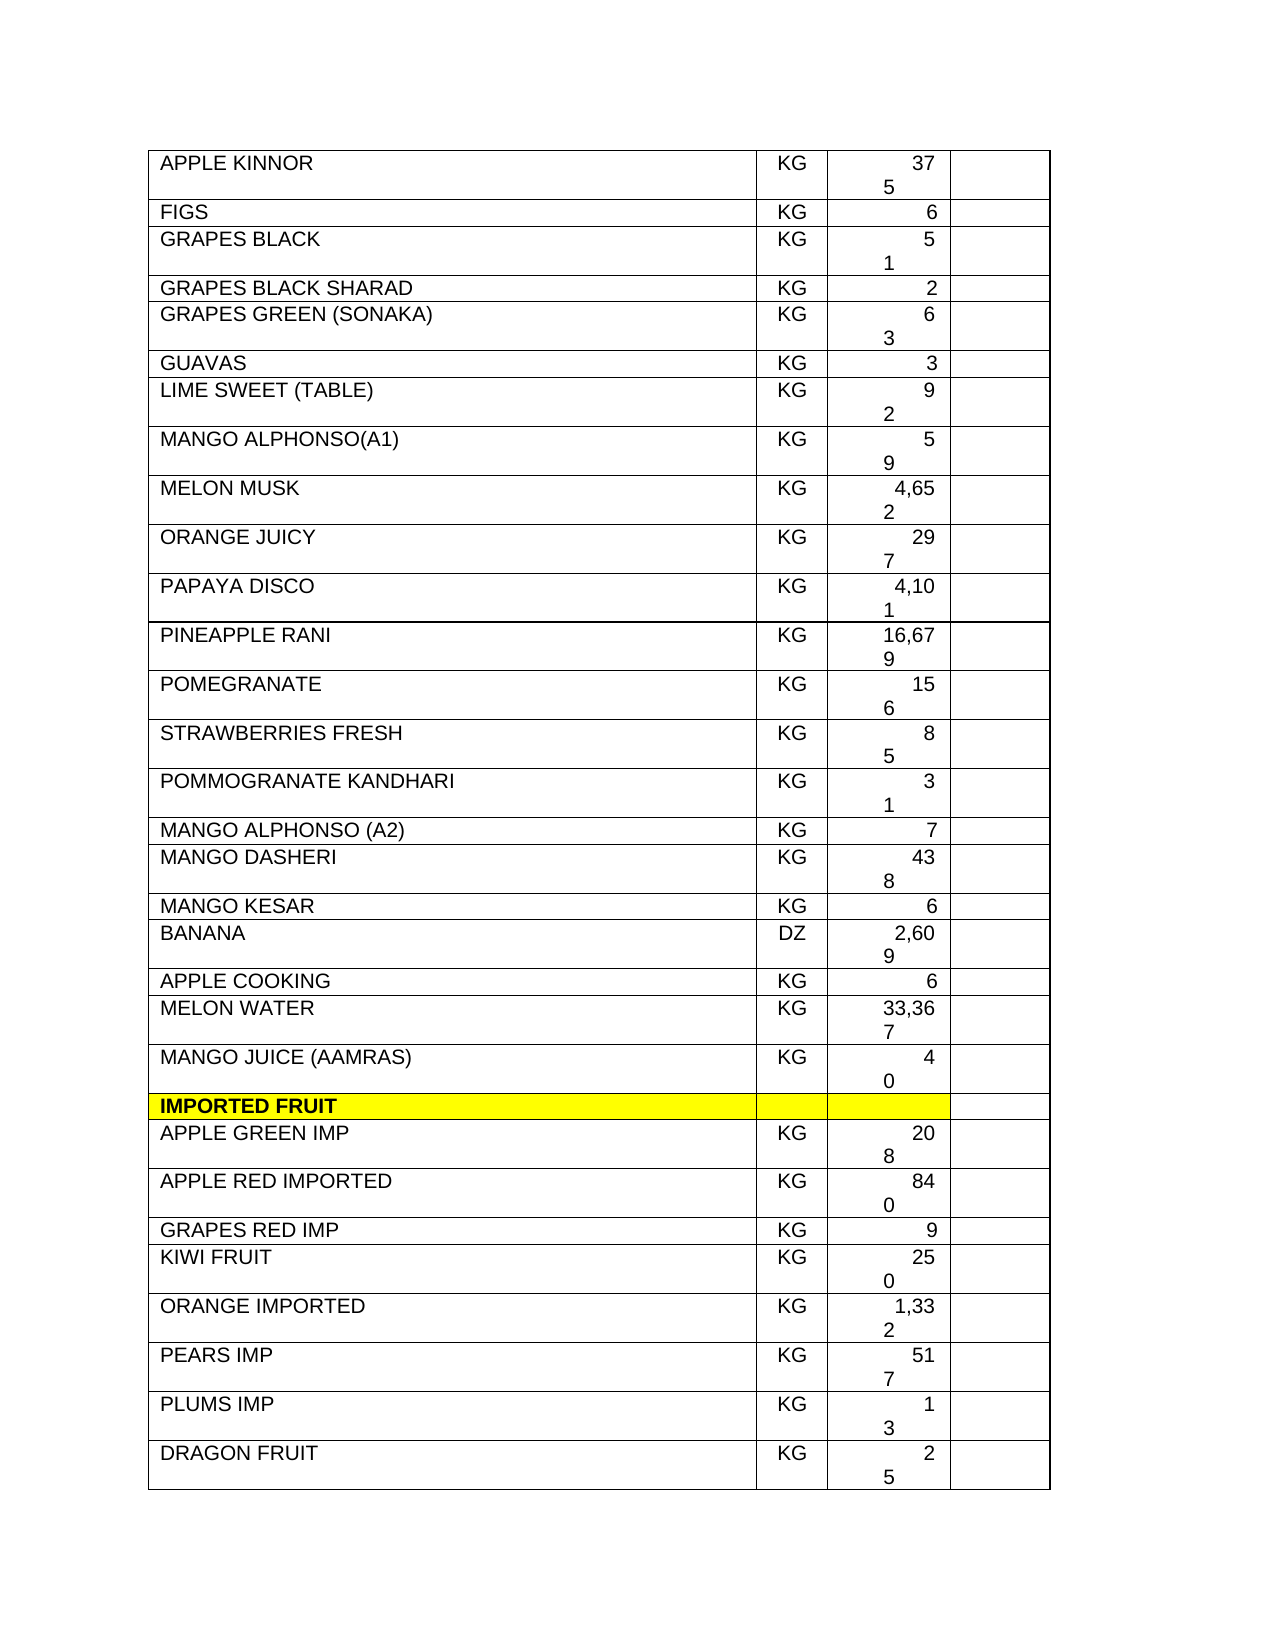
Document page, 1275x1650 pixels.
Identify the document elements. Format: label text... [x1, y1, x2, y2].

table_cell [951, 302, 1049, 350]
table_cell 375 [828, 151, 950, 199]
table_cell MELON MUSK [149, 476, 756, 523]
table_cell [951, 1094, 1049, 1119]
table_cell 3 [828, 351, 950, 377]
table_cell 156 [828, 671, 950, 719]
table_cell [951, 378, 1049, 426]
table_cell [951, 1045, 1049, 1093]
table_cell ORANGE JUICY [149, 525, 756, 572]
table_cell APPLE KINNOR [149, 151, 756, 199]
table_cell [951, 720, 1049, 768]
table_cell [951, 623, 1049, 670]
table_cell MELON WATER [149, 996, 756, 1044]
table_cell [951, 1343, 1049, 1391]
table_cell [951, 1218, 1049, 1244]
table_cell LIME SWEET (TABLE) [149, 378, 756, 426]
table_cell 840 [828, 1169, 950, 1217]
table_cell [951, 969, 1049, 995]
table_cell [951, 276, 1049, 301]
table_cell KG [757, 378, 827, 426]
table_cell DZ [757, 920, 827, 968]
table_cell APPLE RED IMPORTED [149, 1169, 756, 1217]
table_cell 6 [828, 969, 950, 995]
table_cell KG [757, 476, 827, 523]
table_cell [951, 894, 1049, 919]
table_cell [951, 1441, 1049, 1488]
table_cell PAPAYA DISCO [149, 574, 756, 621]
table_cell [951, 845, 1049, 893]
table_cell MANGO JUICE (AAMRAS) [149, 1045, 756, 1093]
table_cell KG [757, 1294, 827, 1342]
table_cell STRAWBERRIES FRESH [149, 720, 756, 768]
table_cell [951, 525, 1049, 572]
table_cell KG [757, 1441, 827, 1488]
table_cell KG [757, 1045, 827, 1093]
table_cell 63 [828, 302, 950, 350]
table_cell 92 [828, 378, 950, 426]
table_cell GRAPES RED IMP [149, 1218, 756, 1244]
table_cell [951, 227, 1049, 274]
table_cell [951, 476, 1049, 523]
table_cell 6 [828, 894, 950, 919]
table_cell 297 [828, 525, 950, 572]
table_cell 250 [828, 1245, 950, 1293]
table_cell MANGO ALPHONSO (A2) [149, 818, 756, 844]
table_cell 517 [828, 1343, 950, 1391]
table_cell [951, 151, 1049, 199]
table_cell IMPORTED FRUIT [149, 1094, 756, 1119]
table_cell GRAPES BLACK [149, 227, 756, 274]
table_cell KG [757, 720, 827, 768]
table_cell KG [757, 818, 827, 844]
table_cell [951, 818, 1049, 844]
table_cell KG [757, 427, 827, 474]
table_cell [951, 671, 1049, 719]
table_cell KG [757, 1343, 827, 1391]
table_cell 4,652 [828, 476, 950, 523]
table_cell KG [757, 351, 827, 377]
table_cell 31 [828, 769, 950, 817]
table_cell KG [757, 845, 827, 893]
table_cell [828, 1094, 950, 1119]
table_cell 438 [828, 845, 950, 893]
table_cell POMMOGRANATE KANDHARI [149, 769, 756, 817]
table_cell 6 [828, 200, 950, 226]
table_cell KG [757, 671, 827, 719]
table_cell PEARS IMP [149, 1343, 756, 1391]
table_cell KG [757, 623, 827, 670]
table_cell [951, 996, 1049, 1044]
table_cell 4,101 [828, 574, 950, 621]
table_cell [951, 200, 1049, 226]
table_cell 13 [828, 1392, 950, 1439]
table_cell 85 [828, 720, 950, 768]
table_cell BANANA [149, 920, 756, 968]
table_cell [951, 769, 1049, 817]
table_cell KG [757, 276, 827, 301]
table_cell 59 [828, 427, 950, 474]
table_cell [951, 427, 1049, 474]
table_cell KG [757, 769, 827, 817]
table_cell DRAGON FRUIT [149, 1441, 756, 1488]
table_cell [951, 1120, 1049, 1168]
table_cell KG [757, 151, 827, 199]
table_cell [951, 1245, 1049, 1293]
table_cell 40 [828, 1045, 950, 1093]
table_cell KG [757, 200, 827, 226]
table_cell 25 [828, 1441, 950, 1488]
table_cell KG [757, 1218, 827, 1244]
table_cell [951, 351, 1049, 377]
table_cell KG [757, 227, 827, 274]
table_cell KG [757, 1245, 827, 1293]
table_cell [757, 1094, 827, 1119]
table_cell KG [757, 894, 827, 919]
table_cell GRAPES GREEN (SONAKA) [149, 302, 756, 350]
table_cell KG [757, 1120, 827, 1168]
table_cell FIGS [149, 200, 756, 226]
table_cell GUAVAS [149, 351, 756, 377]
table_cell MANGO DASHERI [149, 845, 756, 893]
table_cell 208 [828, 1120, 950, 1168]
table_cell MANGO ALPHONSO(A1) [149, 427, 756, 474]
table_cell PLUMS IMP [149, 1392, 756, 1439]
table_cell [951, 920, 1049, 968]
table_cell PINEAPPLE RANI [149, 623, 756, 670]
table_cell [951, 574, 1049, 621]
table_cell KG [757, 302, 827, 350]
table_cell KG [757, 969, 827, 995]
table_cell [951, 1294, 1049, 1342]
table_cell ORANGE IMPORTED [149, 1294, 756, 1342]
table_cell 51 [828, 227, 950, 274]
table_cell 1,332 [828, 1294, 950, 1342]
table_cell 7 [828, 818, 950, 844]
table_cell KG [757, 996, 827, 1044]
table_cell KG [757, 525, 827, 572]
table_cell KG [757, 1169, 827, 1217]
table_cell 9 [828, 1218, 950, 1244]
table_cell [951, 1392, 1049, 1439]
table_cell POMEGRANATE [149, 671, 756, 719]
table_cell GRAPES BLACK SHARAD [149, 276, 756, 301]
table_cell KG [757, 1392, 827, 1439]
table_cell [951, 1169, 1049, 1217]
table_cell 2,609 [828, 920, 950, 968]
table_cell KG [757, 574, 827, 621]
table_cell MANGO KESAR [149, 894, 756, 919]
table_cell APPLE GREEN IMP [149, 1120, 756, 1168]
table_cell KIWI FRUIT [149, 1245, 756, 1293]
table_cell 33,367 [828, 996, 950, 1044]
table_cell 2 [828, 276, 950, 301]
table_cell APPLE COOKING [149, 969, 756, 995]
table_cell 16,679 [828, 623, 950, 670]
